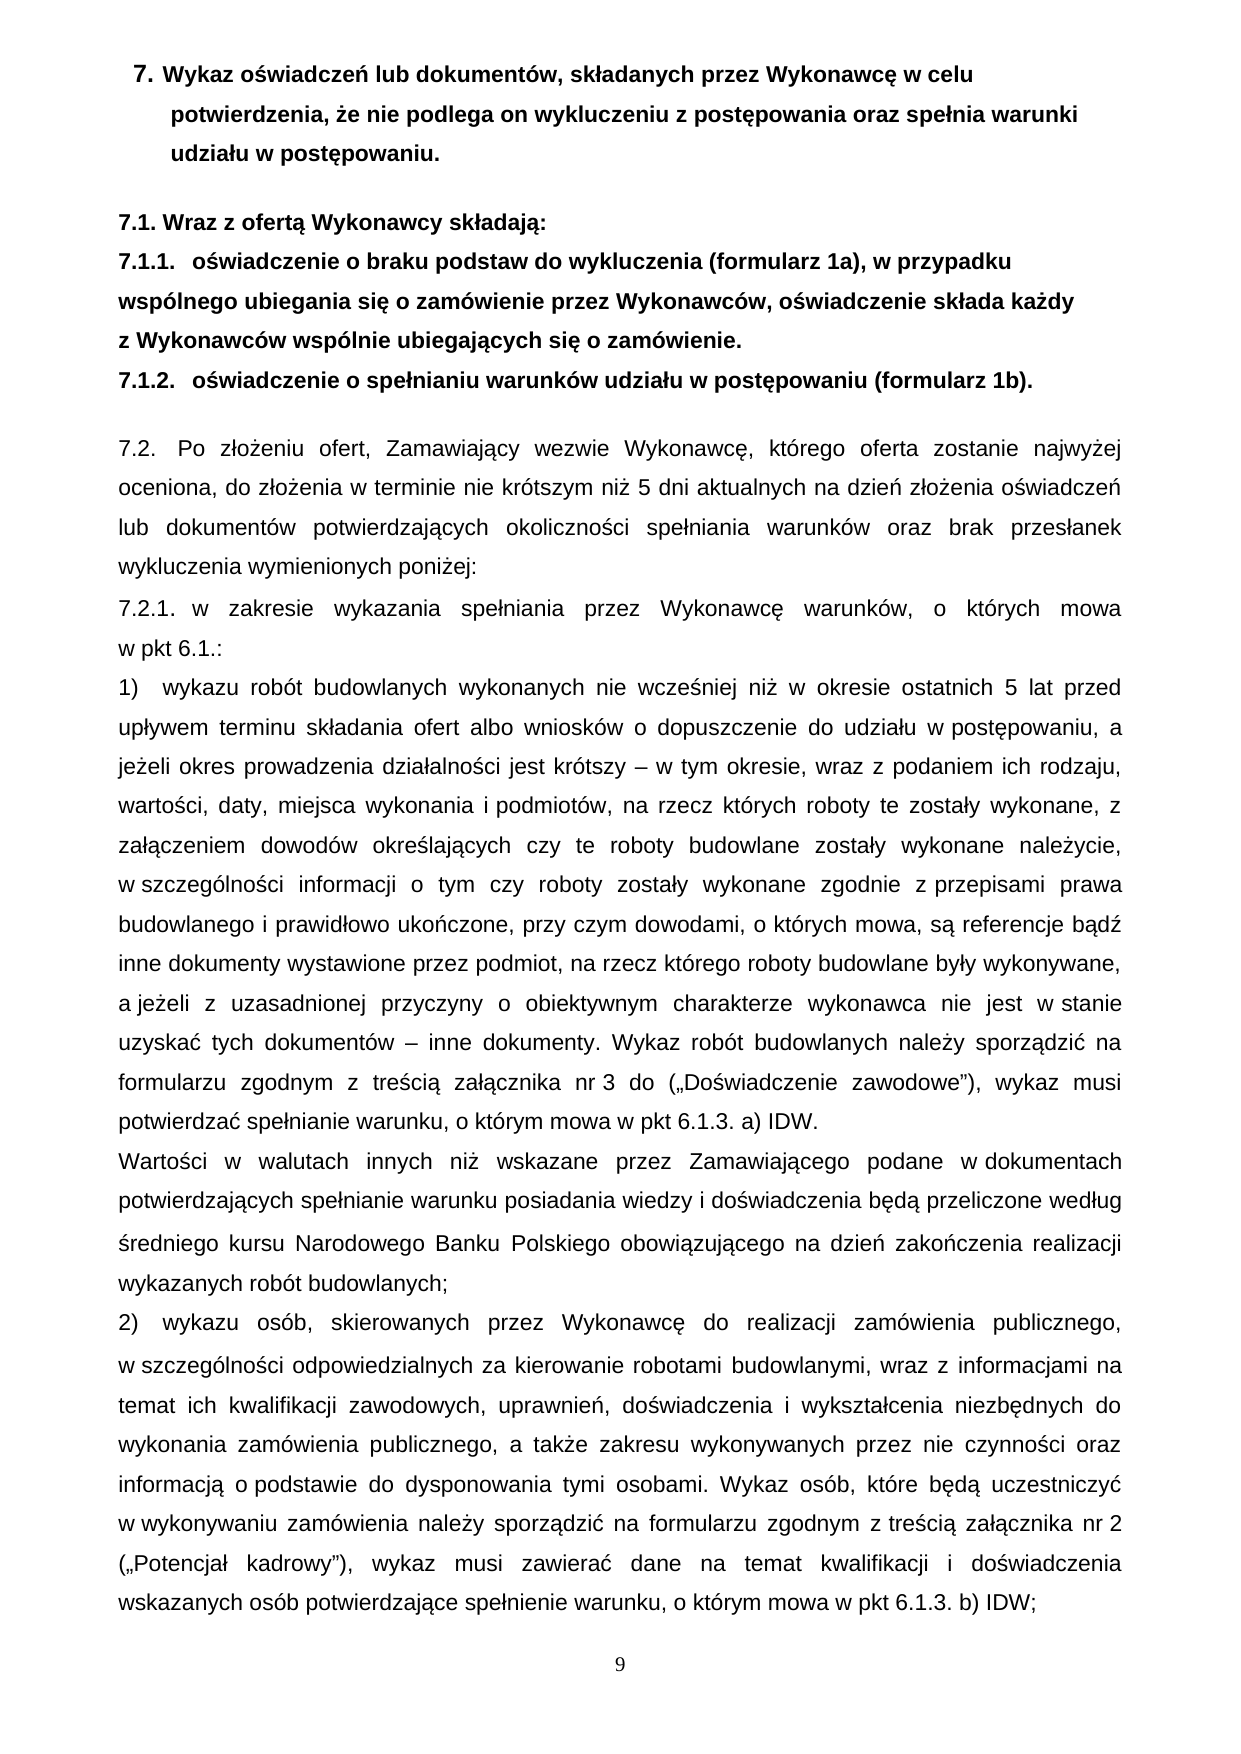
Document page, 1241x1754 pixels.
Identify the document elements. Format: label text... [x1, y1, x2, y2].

text 7.1.2. oświadczenie o spełnianiu warunków udziału w postępowaniu (formularz 1b). [118, 367, 1122, 393]
text 7.1.1. oświadczenie o braku podstaw do wykluczenia (formularz 1a), w przypadku wspólnego ubiegania się o zamówienie przez Wykonawców, oświadczenie składa każdy z Wykonawców wspólnie ubiegających się o zamówienie. [118, 248, 1122, 353]
text 7.2. Po złożeniu ofert, Zamawiający wezwie Wykonawcę, którego oferta zostanie najwyżej oceniona, do złożenia w terminie nie krótszym niż 5 dni aktualnych na dzień złożenia oświadczeń lub dokumentów potwierdzających okoliczności spełniania warunków oraz brak przesłanek wykluczenia wymienionych poniżej: [118, 435, 1122, 579]
text 7.2.1. w zakresie wykazania spełniania przez Wykonawcę warunków, o których mowa w pkt 6.1.: [118, 593, 1122, 661]
list wykazu osób, skierowanych przez Wykonawcę do realizacji zamówienia publicznego, w szczególności odpowiedzialnych za kierowanie robotami budowlanymi, wraz z informacjami na temat ich kwalifikacji zawodowych, uprawnień, doświadczenia i wykształcenia niezbędnych do wykonania zamówienia publicznego, a także zakresu wykonywanych przez nie czynności oraz informacją o podstawie do dysponowania tymi osobami. Wykaz osób, które będą uczestniczyć w wykonywaniu zamówienia należy sporządzić na formularzu zgodnym z treścią załącznika nr 2 („Potencjał kadrowy”), wykaz musi zawierać dane na temat kwalifikacji i doświadczenia wskazanych osób potwierdzające spełnienie warunku, o którym mowa w pkt 6.1.3. b) IDW; [118, 1309, 1122, 1616]
list Wykaz oświadczeń lub dokumentów, składanych przez Wykonawcę w celu potwierdzenia, że nie podlega on wykluczeniu z postępowania oraz spełnia warunki udziału w postępowaniu. [133, 59, 1122, 167]
text Wartości w walutach innych niż wskazane przez Zamawiającego podane w dokumentach potwierdzających spełnianie warunku posiadania wiedzy i doświadczenia będą przeliczone według średniego kursu Narodowego Banku Polskiego obowiązującego na dzień zakończenia realizacji wykazanych robót budowlanych; [118, 1148, 1122, 1296]
list wykazu robót budowlanych wykonanych nie wcześniej niż w okresie ostatnich 5 lat przed upływem terminu składania ofert albo wniosków o dopuszczenie do udziału w postępowaniu, a jeżeli okres prowadzenia działalności jest krótszy – w tym okresie, wraz z podaniem ich rodzaju, wartości, daty, miejsca wykonania i podmiotów, na rzecz których roboty te zostały wykonane, z załączeniem dowodów określających czy te roboty budowlane zostały wykonane należycie, w szczególności informacji o tym czy roboty zostały wykonane zgodnie z przepisami prawa budowlanego i prawidłowo ukończone, przy czym dowodami, o których mowa, są referencje bądź inne dokumenty wystawione przez podmiot, na rzecz którego roboty budowlane były wykonywane, a jeżeli z uzasadnionej przyczyny o obiektywnym charakterze wykonawca nie jest w stanie uzyskać tych dokumentów – inne dokumenty. Wykaz robót budowlanych należy sporządzić na formularzu zgodnym z treścią załącznika nr 3 do („Doświadczenie zawodowe”), wykaz musi potwierdzać spełnianie warunku, o którym mowa w pkt 6.1.3. a) IDW. [118, 674, 1122, 1135]
text 7.1. Wraz z ofertą Wykonawcy składają: [118, 209, 1122, 235]
